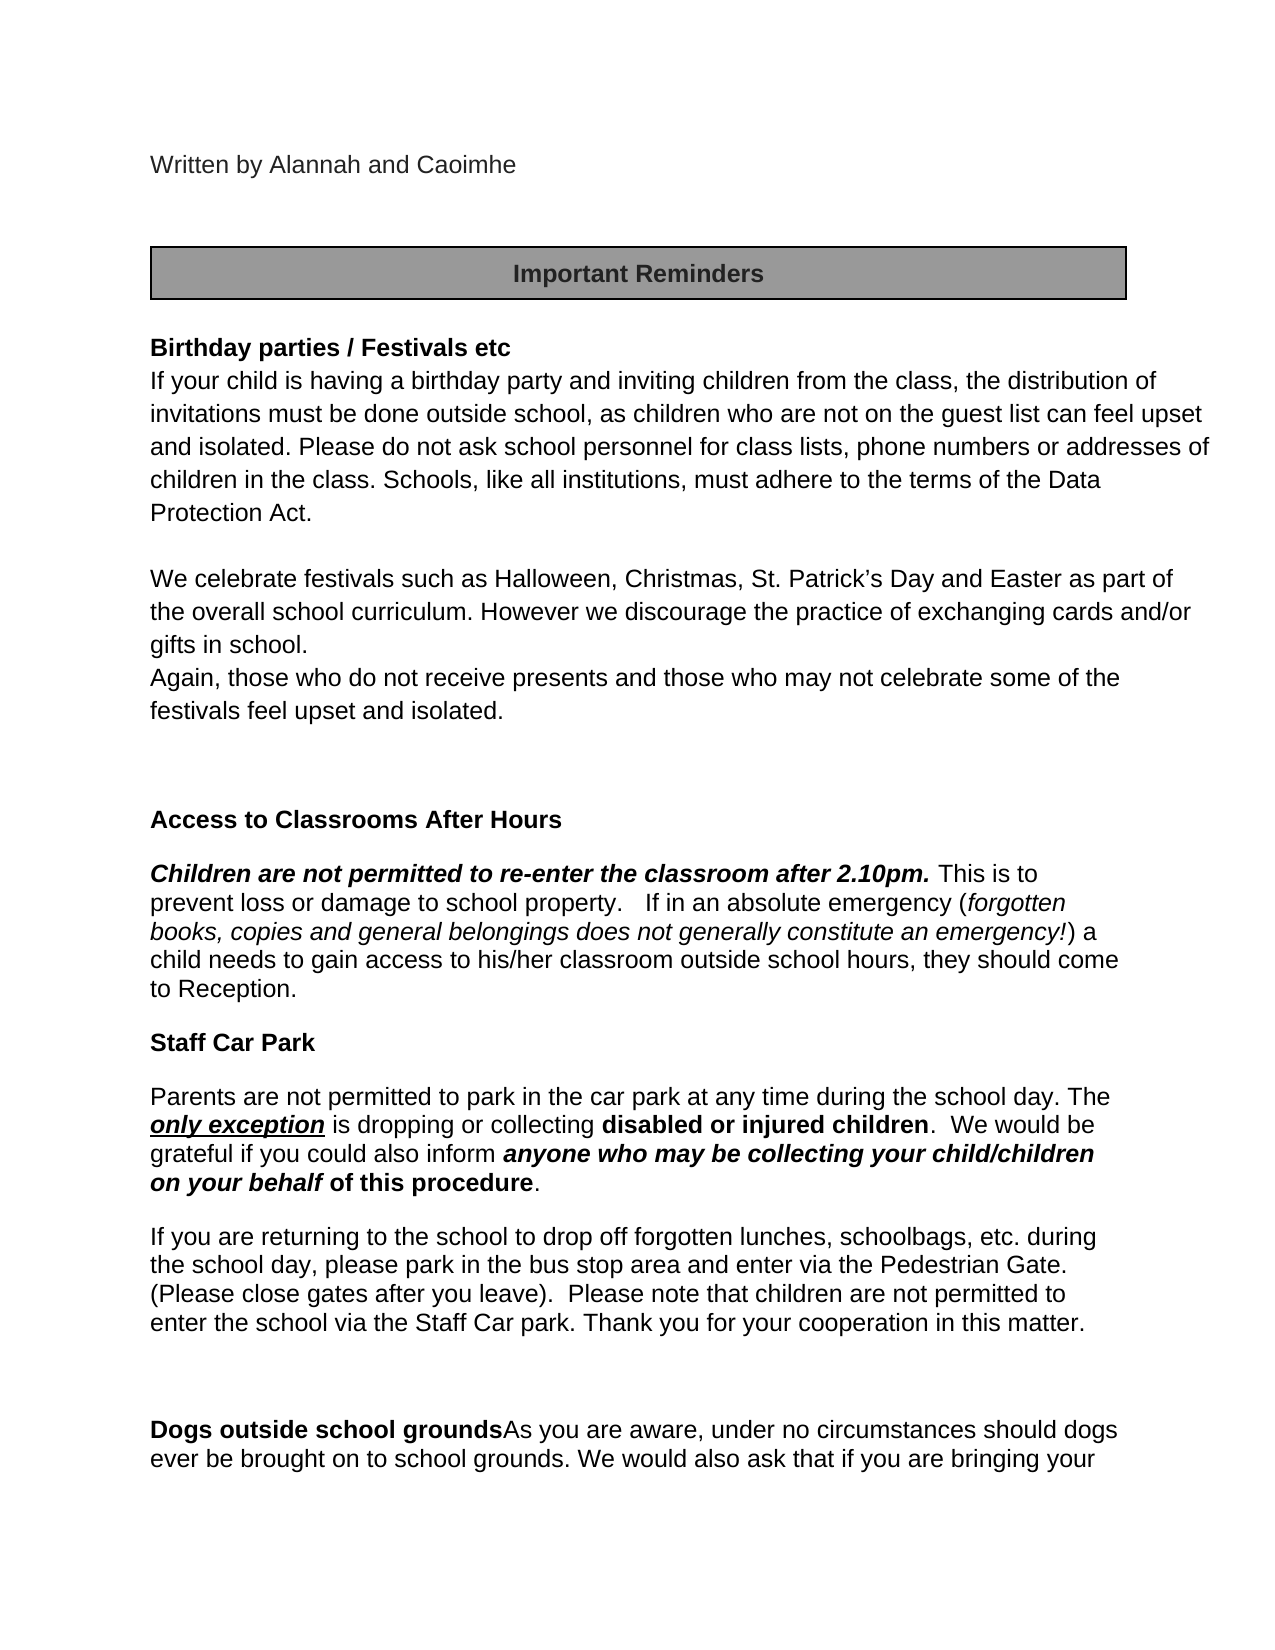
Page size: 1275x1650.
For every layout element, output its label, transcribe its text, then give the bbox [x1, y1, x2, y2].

text If you are returning to the school to drop off forgotten lunches, schoolbags, etc. during the school day, please park in the bus stop area and enter via the Pedestrian Gate. (Please close gates after you leave). Please note that children are not permitted to enter the school via the Staff Car park. Thank you for your cooperation in this matter. [150, 1222, 1125, 1337]
text Again, those who do not receive presents and those who may not celebrate some of the festivals feel upset and isolated. [150, 663, 1214, 725]
table_header Important Reminders [152, 248, 1125, 298]
text Children are not permitted to re-enter the classroom after 2.10pm. This is to prevent loss or damage to school property. If in an absolute emergency (forgotten books, copies and general belongings does not generally constitute an emergency!) a child needs to gain access to his/her classroom outside school hours, they should come to Reception. [150, 859, 1125, 1003]
text Access to Classrooms After Hours [150, 805, 1125, 834]
text Staff Car Park [150, 1028, 1125, 1057]
text We celebrate festivals such as Halloween, Christmas, St. Patrick’s Day and Easter as part of the overall school curriculum. However we discourage the practice of exchanging cards and/or gifts in school. [150, 564, 1214, 659]
text Birthday parties / Festivals etc [150, 333, 1214, 362]
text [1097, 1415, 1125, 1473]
text Written by Alannah and Caoimhe [150, 150, 1125, 179]
text Parents are not permitted to park in the car park at any time during the school day. The only exception is dropping or collecting disabled or injured children. We would be grateful if you could also inform anyone who may be collecting your child/children on your behalf of this procedure. [150, 1082, 1125, 1197]
text If your child is having a birthday party and inviting children from the class, the distribution of invitations must be done outside school, as children who are not on the guest list can feel upset and isolated. Please do not ask school personnel for class lists, phone numbers or addresses of children in the class. Schools, like all institutions, must adhere to the terms of the Data Protection Act. [150, 366, 1214, 527]
